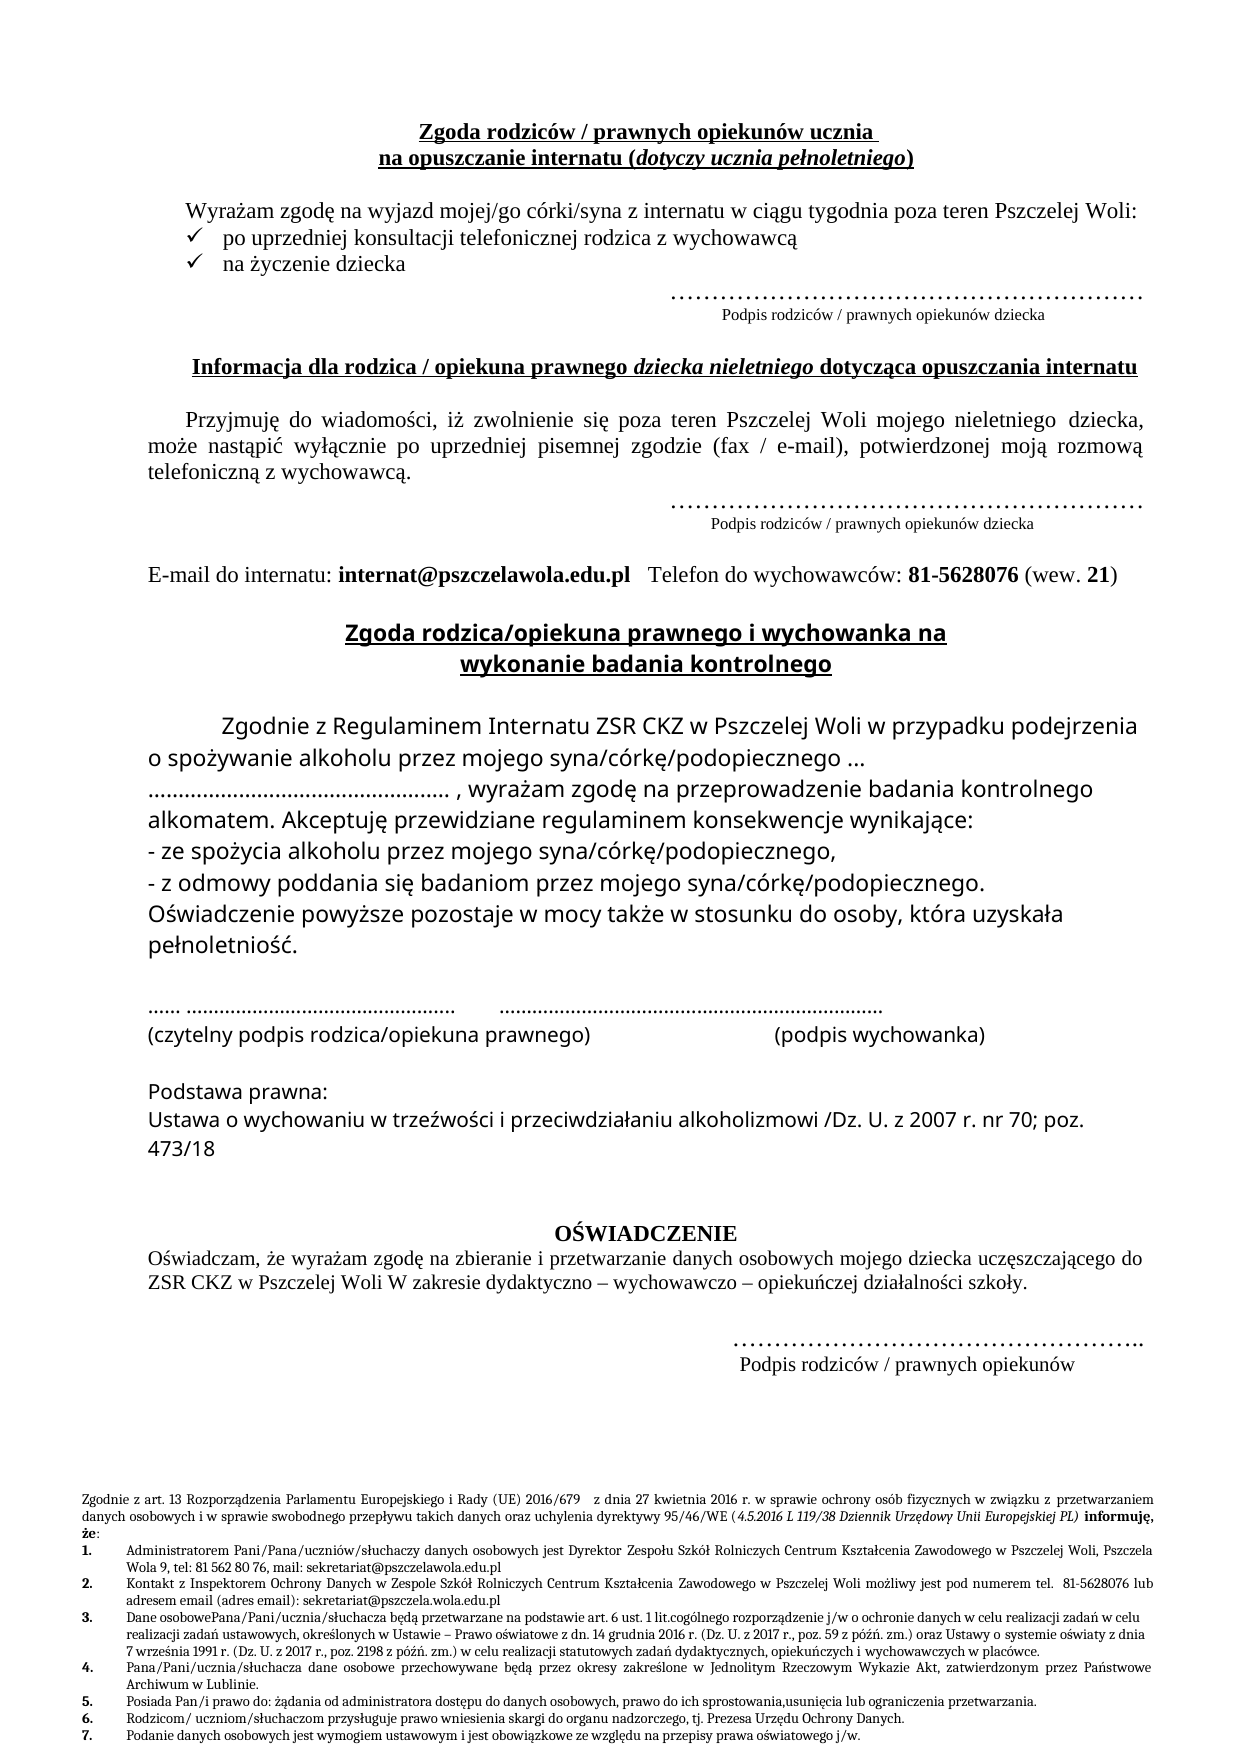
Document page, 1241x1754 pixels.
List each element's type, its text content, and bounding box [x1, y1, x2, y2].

text - ze spożycia alkoholu przez mojego syna/córkę/podopiecznego, [148, 835, 1144, 866]
text Zgoda rodziców / prawnych opiekunów ucznia [148, 118, 1144, 144]
list po uprzedniej konsultacji telefonicznej rodzica z wychowawcą [185, 223, 1144, 250]
text Zgoda rodzica/opiekuna prawnego i wychowanka na [148, 616, 1144, 648]
text E-mail do internatu: internat@pszczelawola.edu.pl Telefon do wychowawców: 81-5628076 (wew. 21) [148, 561, 1144, 588]
text na opuszczanie internatu (dotyczy ucznia pełnoletniego) [148, 144, 1144, 171]
list na życzenie dziecka [185, 250, 1144, 276]
text Podpis rodziców / prawnych opiekunów dziecka [185, 305, 1144, 324]
text ………………………………………….. [148, 1323, 1144, 1352]
text OŚWIADCZENIE [148, 1219, 1144, 1246]
text Wyrażam zgodę na wyjazd mojej/go córki/syna z internatu w ciągu tygodnia poza teren Pszczelej Woli: [148, 197, 1144, 223]
text Ustawa o wychowaniu w trzeźwości i przeciwdziałaniu alkoholizmowi /Dz. U. z 2007 r. nr 70; poz. 473/18 [148, 1105, 1144, 1162]
list Podpis rodziców / prawnych opiekunów [664, 1352, 1144, 1376]
text …… ……………………………………….... ……………………………………….…………………… [148, 991, 1144, 1020]
text - z odmowy poddania się badaniom przez mojego syna/córkę/podopiecznego. [148, 866, 1144, 898]
text Podstawa prawna: [148, 1077, 1144, 1105]
text Informacja dla rodzica / opiekuna prawnego dziecka nieletniego dotycząca opuszczania internatu [185, 353, 1144, 379]
text wykonanie badania kontrolnego [148, 648, 1144, 679]
text ………………………………………………… [185, 276, 1144, 305]
text Oświadczenie powyższe pozostaje w mocy także w stosunku do osoby, która uzyskała pełnoletniość. [148, 898, 1144, 960]
text Oświadczam, że wyrażam zgodę na zbieranie i przetwarzanie danych osobowych mojego dziecka uczęszczającego do ZSR CKZ w Pszczelej Woli W zakresie dydaktyczno – wychowawczo – opiekuńczej działalności szkoły. [148, 1246, 1144, 1294]
text Przyjmuję do wiadomości, iż zwolnienie się poza teren Pszczelej Woli mojego nieletniego dziecka, może nastąpić wyłącznie po uprzedniej pisemnej zgodzie (fax / e-mail), potwierdzonej moją rozmową telefoniczną z wychowawcą. [148, 406, 1144, 485]
text (czytelny podpis rodzica/opiekuna prawnego) (podpis wychowanka) [148, 1020, 1144, 1048]
text ………………………………………………… [148, 485, 1144, 513]
text Podpis rodziców / prawnych opiekunów dziecka [148, 513, 1144, 533]
text Zgodnie z Regulaminem Internatu ZSR CKZ w Pszczelej Woli w przypadku podejrzenia o spożywanie alkoholu przez mojego syna/córkę/podopiecznego ...………………………………………….. , wyrażam zgodę na przeprowadzenie badania kontrolnego alkomatem. Akceptuję przewidziane regulaminem konsekwencje wynikające: [148, 710, 1144, 835]
